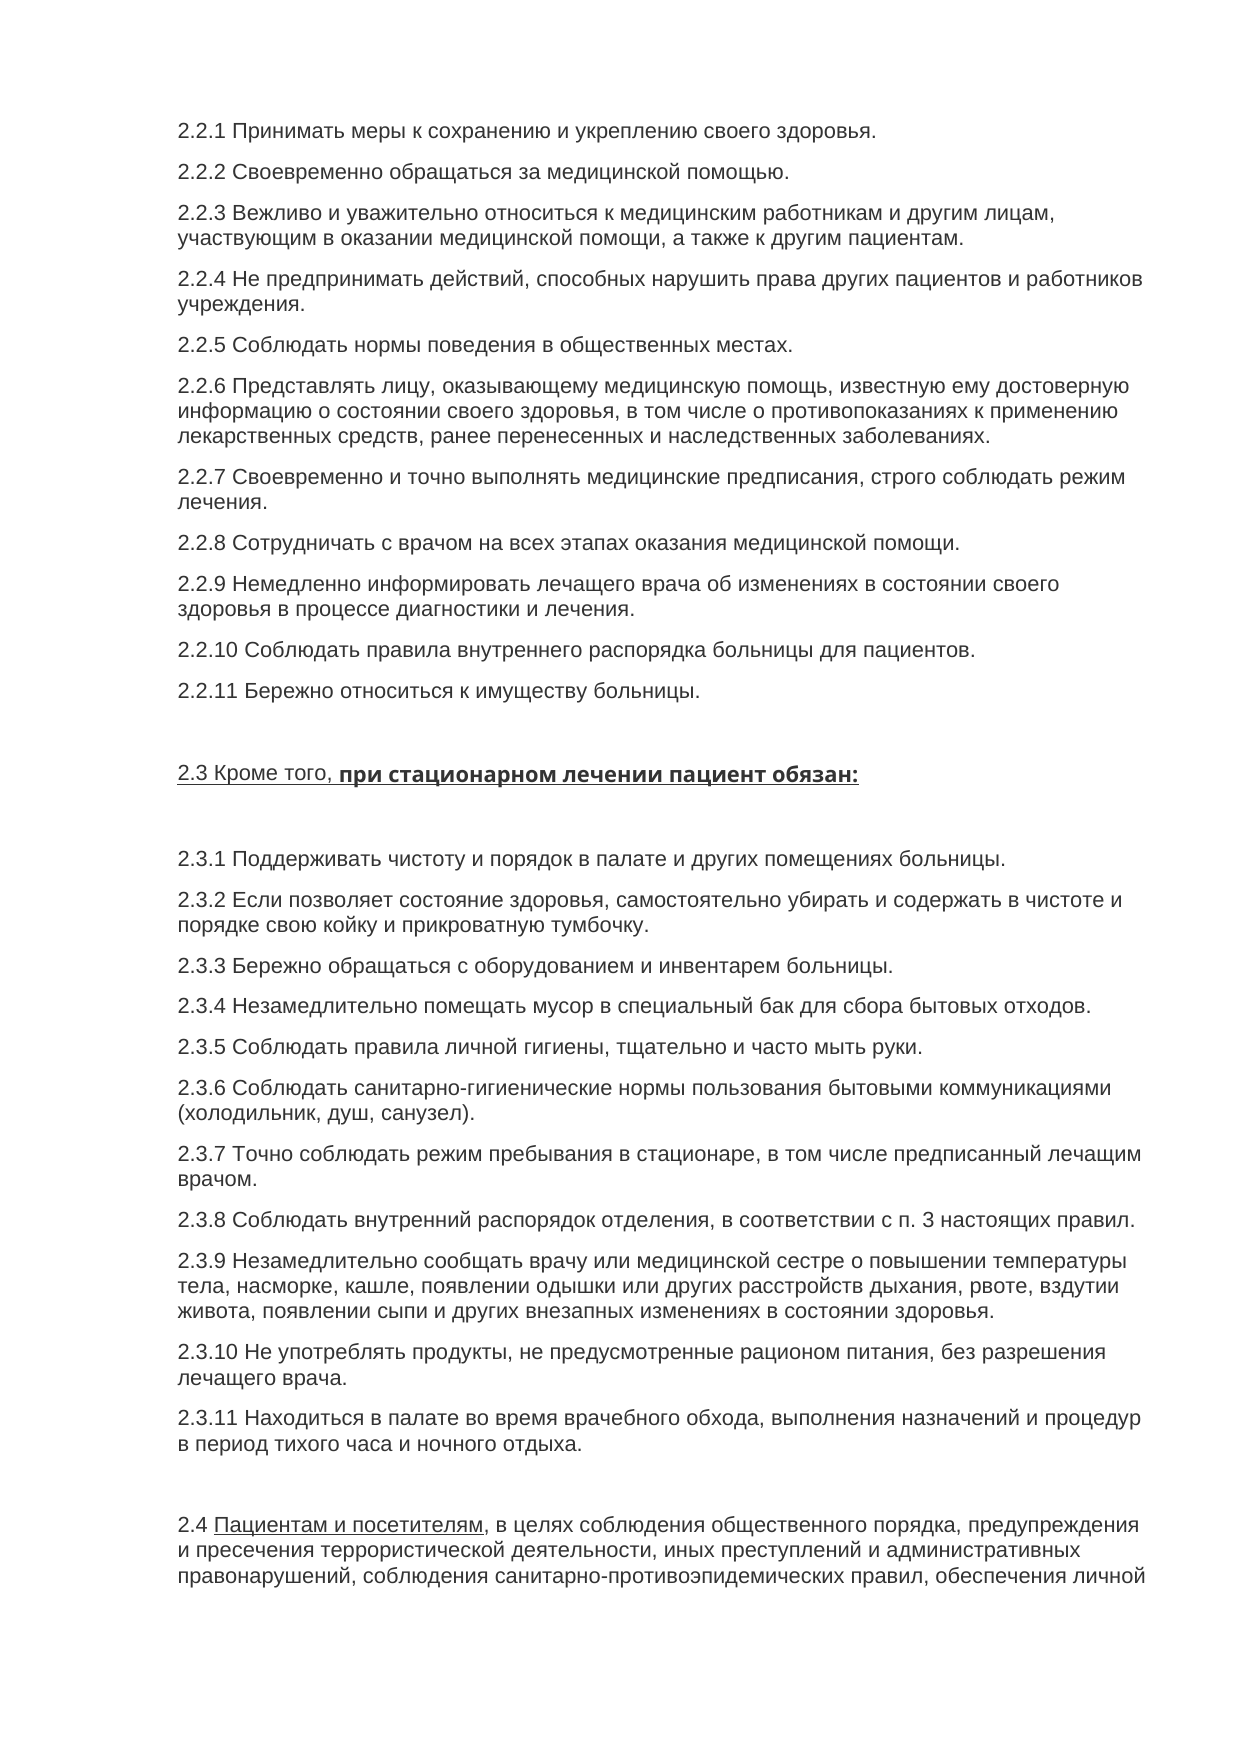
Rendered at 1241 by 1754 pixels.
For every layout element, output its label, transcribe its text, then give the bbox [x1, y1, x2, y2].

text 2.2.8 Сотрудничать с врачом на всех этапах оказания медицинской помощи. [177, 530, 1152, 555]
text 2.2.5 Соблюдать нормы поведения в общественных местах. [177, 332, 1152, 357]
text 2.2.10 Соблюдать правила внутреннего распорядка больницы для пациентов. [177, 637, 1152, 662]
text 2.2.3 Вежливо и уважительно относиться к медицинским работникам и другим лицам, участвующим в оказании медицинской помощи, а также к другим пациентам. [177, 200, 1152, 250]
text 2.3.3 Бережно обращаться с оборудованием и инвентарем больницы. [177, 952, 1152, 978]
text 2.2.2 Своевременно обращаться за медицинской помощью. [177, 159, 1152, 184]
text 2.2.7 Своевременно и точно выполнять медицинские предписания, строго соблюдать режим лечения. [177, 464, 1152, 514]
text 2.2.1 Принимать меры к сохранению и укреплению своего здоровья. [177, 118, 1152, 143]
text 2.3.8 Соблюдать внутренний распорядок отделения, в соответствии с п. 3 настоящих правил. [177, 1207, 1152, 1232]
text 2.3.6 Соблюдать санитарно-гигиенические нормы пользования бытовыми коммуникациями (холодильник, душ, санузел). [177, 1075, 1152, 1125]
text 2.3.1 Поддерживать чистоту и порядок в палате и других помещениях больницы. [177, 846, 1152, 871]
text 2.3 Кроме того, при стационарном лечении пациент обязан: [177, 759, 1152, 789]
text 2.3.2 Если позволяет состояние здоровья, самостоятельно убирать и содержать в чистоте и порядке свою койку и прикроватную тумбочку. [177, 886, 1152, 937]
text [177, 1512, 1152, 1588]
text 2.3.5 Соблюдать правила личной гигиены, тщательно и часто мыть руки. [177, 1034, 1152, 1059]
text 2.2.9 Немедленно информировать лечащего врача об изменениях в состоянии своего здоровья в процессе диагностики и лечения. [177, 571, 1152, 621]
text 2.3.11 Находиться в палате во время врачебного обхода, выполнения назначений и процедур в период тихого часа и ночного отдыха. [177, 1405, 1152, 1456]
text 2.3.9 Незамедлительно сообщать врачу или медицинской сестре о повышении температуры тела, насморке, кашле, появлении одышки или других расстройств дыхания, рвоте, вздутии живота, появлении сыпи и других внезапных изменениях в состоянии здоровья. [177, 1248, 1152, 1323]
text 2.2.6 Представлять лицу, оказывающему медицинскую помощь, известную ему достоверную информацию о состоянии своего здоровья, в том числе о противопоказаниях к применению лекарственных средств, ранее перенесенных и наследственных заболеваниях. [177, 373, 1152, 448]
text 2.2.11 Бережно относиться к имуществу больницы. [177, 678, 1152, 703]
text 2.3.4 Незамедлительно помещать мусор в специальный бак для сбора бытовых отходов. [177, 993, 1152, 1018]
text 2.3.10 Не употреблять продукты, не предусмотренные рационом питания, без разрешения лечащего врача. [177, 1339, 1152, 1389]
text 2.3.7 Точно соблюдать режим пребывания в стационаре, в том числе предписанный лечащим врачом. [177, 1141, 1152, 1191]
text 2.2.4 Не предпринимать действий, способных нарушить права других пациентов и работников учреждения. [177, 266, 1152, 316]
